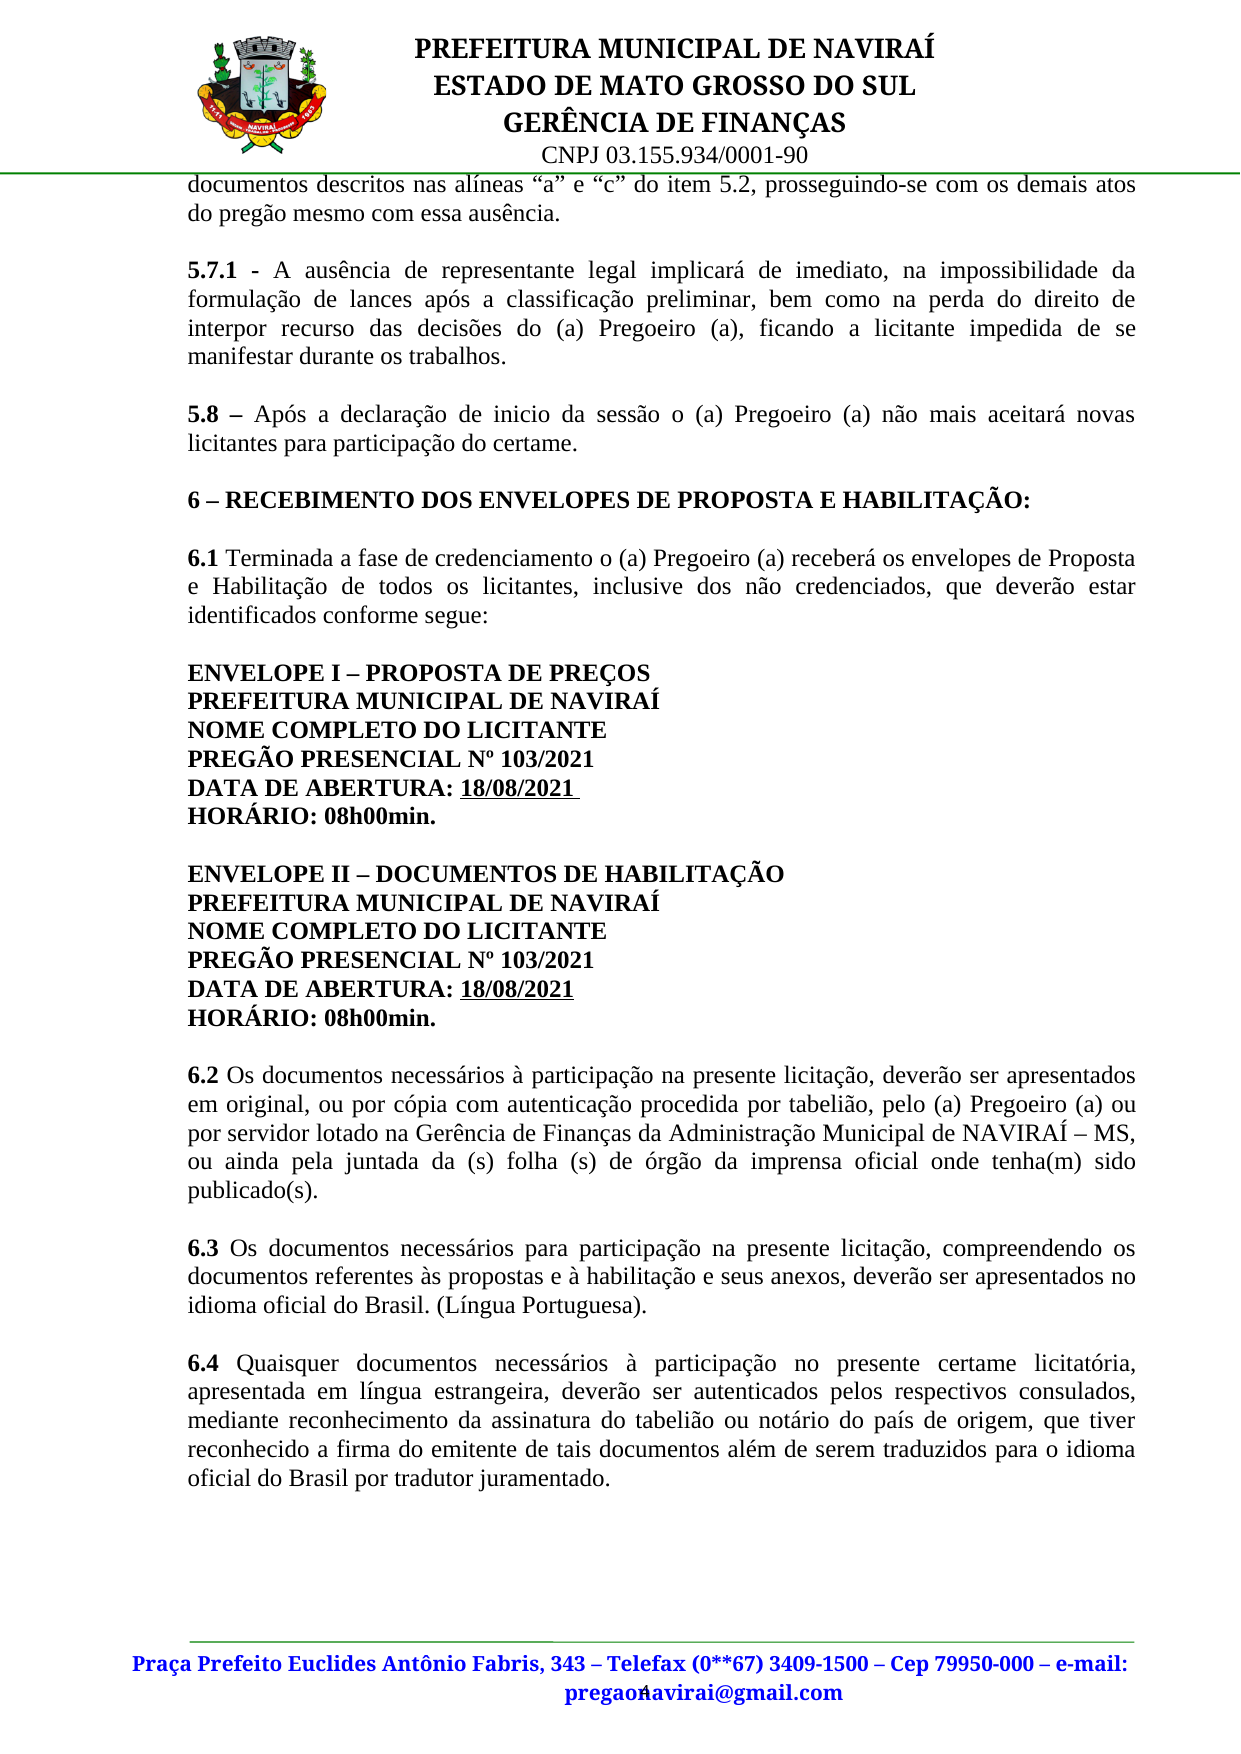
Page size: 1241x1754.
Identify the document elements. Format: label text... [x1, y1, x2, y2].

text PREFEITURA MUNICIPAL DE NAVIRAÍ [187, 888, 1137, 916]
picture [197, 36, 327, 154]
text PREGÃO PRESENCIAL Nº 103/2021 [187, 945, 1137, 974]
text HORÁRIO: 08h00min. [187, 1003, 1137, 1031]
text ENVELOPE I – PROPOSTA DE PREÇOS [187, 658, 1137, 686]
text 5.8 – Após a declaração de inicio da sessão o (a) Pregoeiro (a) não mais aceitará novas licitantes para participação do certame. [187, 399, 1137, 456]
text 6.1 Terminada a fase de credenciamento o (a) Pregoeiro (a) receberá os envelopes de Proposta e Habilitação de todos os licitantes, inclusive dos não credenciados, que deverão estar identificados conforme segue: [187, 543, 1137, 629]
text 6.3 Os documentos necessários para participação na presente licitação, compreendendo os documentos referentes às propostas e à habilitação e seus anexos, deverão ser apresentados no idioma oficial do Brasil. (Língua Portuguesa). [187, 1233, 1137, 1319]
text 5.7.1 - A ausência de representante legal implicará de imediato, na impossibilidade da formulação de lances após a classificação preliminar, bem como na perda do direito de interpor recurso das decisões do (a) Pregoeiro (a), ficando a licitante impedida de se manifestar durante os trabalhos. [187, 255, 1137, 370]
text NOME COMPLETO DO LICITANTE [187, 916, 1137, 945]
text HORÁRIO: 08h00min. [187, 801, 1137, 830]
text 6 – RECEBIMENTO DOS ENVELOPES DE PROPOSTA E HABILITAÇÃO: [187, 485, 1137, 514]
text ENVELOPE II – DOCUMENTOS DE HABILITAÇÃO [187, 859, 1137, 888]
text 6.4 Quaisquer documentos necessários à participação no presente certame licitatória, apresentada em língua estrangeira, deverão ser autenticados pelos respectivos consulados, mediante reconhecimento da assinatura do tabelião ou notário do país de origem, que tiver reconhecido a firma do emitente de tais documentos além de serem traduzidos para o idioma oficial do Brasil por tradutor juramentado. [187, 1348, 1137, 1491]
text DATA DE ABERTURA: 18/08/2021 [187, 773, 1137, 801]
text DATA DE ABERTURA: 18/08/2021 [187, 974, 1137, 1003]
text NOME COMPLETO DO LICITANTE [187, 715, 1137, 744]
text PREFEITURA MUNICIPAL DE NAVIRAÍ [187, 686, 1137, 715]
text 6.2 Os documentos necessários à participação na presente licitação, deverão ser apresentados em original, ou por cópia com autenticação procedida por tabelião, pelo (a) Pregoeiro (a) ou por servidor lotado na Gerência de Finanças da Administração Municipal de NAVIRAÍ – MS, ou ainda pela juntada da (s) folha (s) de órgão da imprensa oficial onde tenha(m) sido publicado(s). [187, 1060, 1137, 1204]
text PREGÃO PRESENCIAL Nº 103/2021 [187, 744, 1137, 773]
